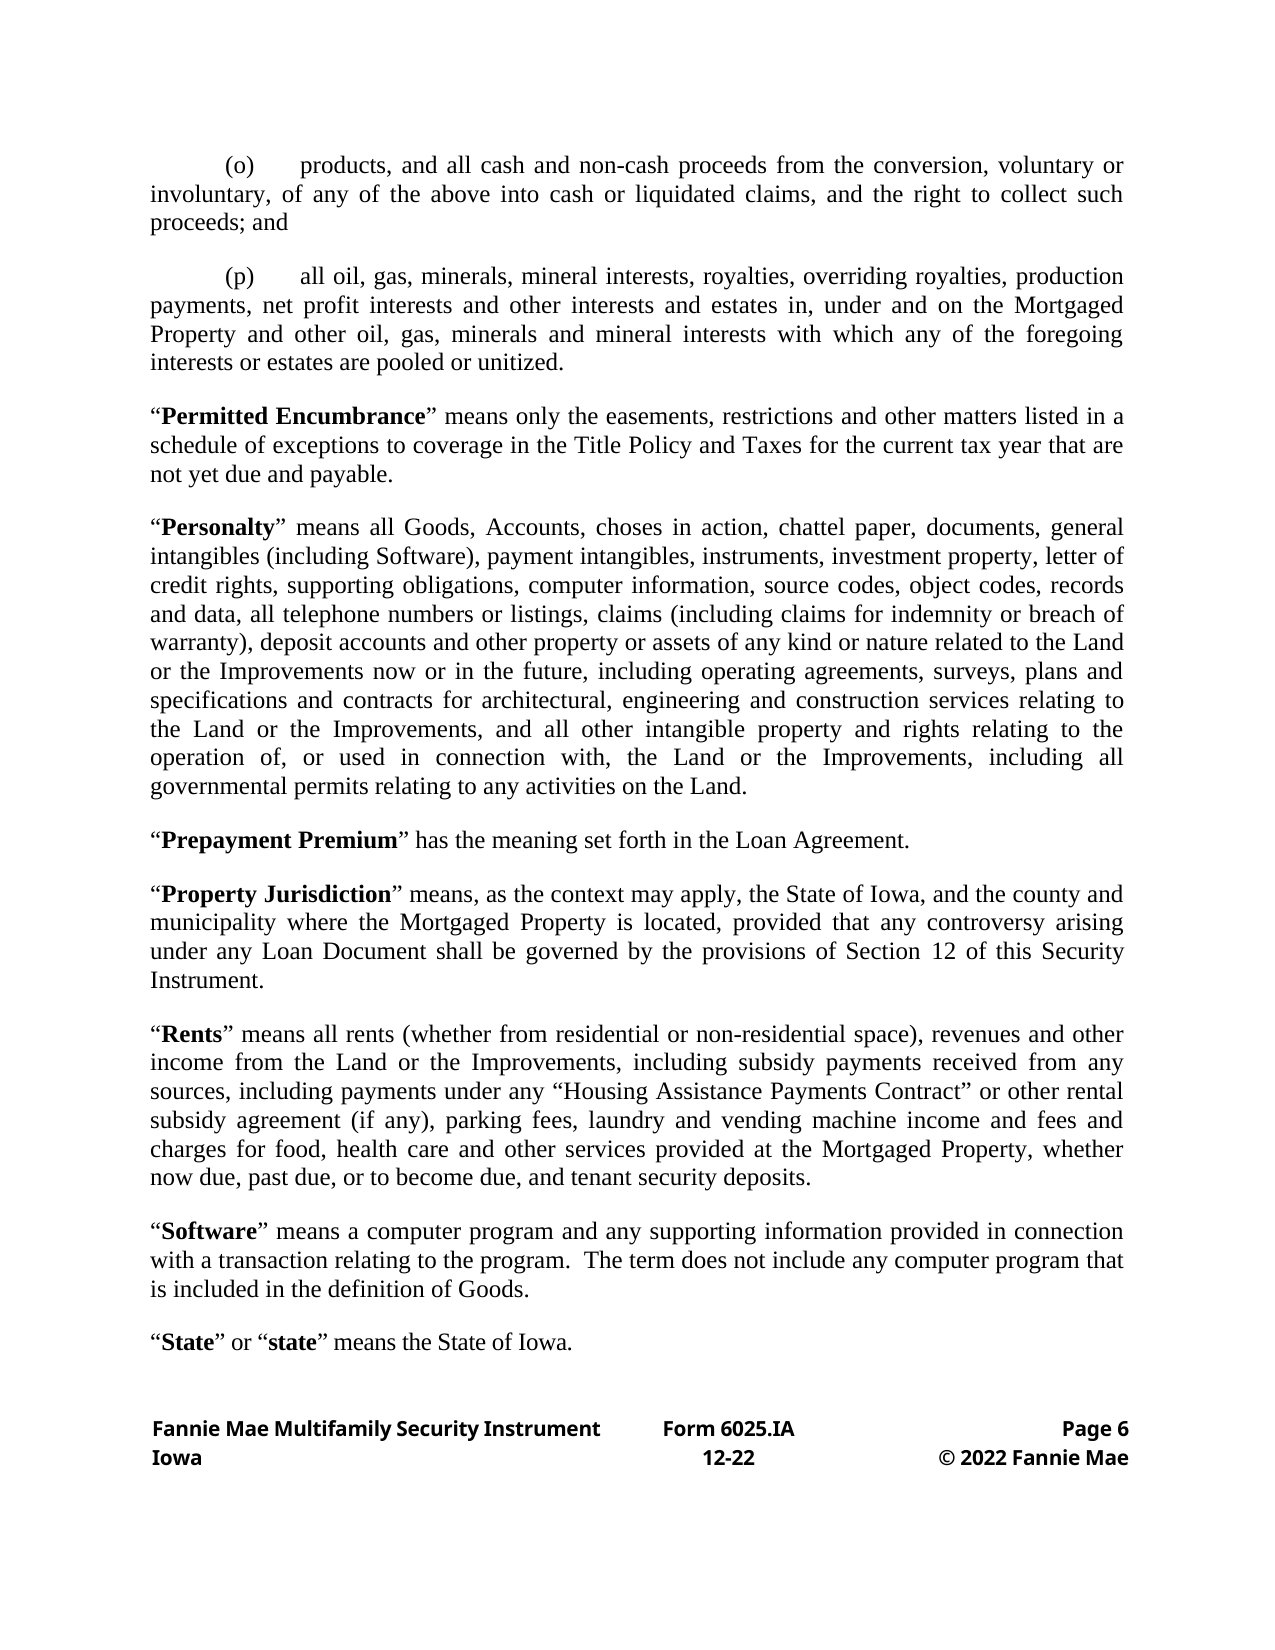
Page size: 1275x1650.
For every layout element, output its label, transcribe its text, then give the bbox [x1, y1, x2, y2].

text “State” or “state” means the State of Iowa. [150, 1327, 1125, 1356]
text “Property Jurisdiction” means, as the context may apply, the State of Iowa, and the county and municipality where the Mortgaged Property is located, provided that any controversy arising under any Loan Document shall be governed by the provisions of Section 12 of this Security Instrument. [150, 879, 1125, 994]
text (o) products, and all cash and non-cash proceeds from the conversion, voluntary or involuntary, of any of the above into cash or liquidated claims, and the right to collect such proceeds; and [150, 150, 1125, 236]
text “Software” means a computer program and any supporting information provided in connection with a transaction relating to the program. The term does not include any computer program that is included in the definition of Goods. [150, 1216, 1125, 1302]
text “Permitted Encumbrance” means only the easements, restrictions and other matters listed in a schedule of exceptions to coverage in the Title Policy and Taxes for the current tax year that are not yet due and payable. [150, 401, 1125, 487]
text (p) all oil, gas, minerals, mineral interests, royalties, overriding royalties, production payments, net profit interests and other interests and estates in, under and on the Mortgaged Property and other oil, gas, minerals and mineral interests with which any of the foregoing interests or estates are pooled or unitized. [150, 261, 1125, 376]
text “Prepayment Premium” has the meaning set forth in the Loan Agreement. [150, 825, 1125, 854]
text “Rents” means all rents (whether from residential or non-residential space), revenues and other income from the Land or the Improvements, including subsidy payments received from any sources, including payments under any “Housing Assistance Payments Contract” or other rental subsidy agreement (if any), parking fees, laundry and vending machine income and fees and charges for food, health care and other services provided at the Mortgaged Property, whether now due, past due, or to become due, and tenant security deposits. [150, 1019, 1125, 1191]
text “Personalty” means all Goods, Accounts, choses in action, chattel paper, documents, general intangibles (including Software), payment intangibles, instruments, investment property, letter of credit rights, supporting obligations, computer information, source codes, object codes, records and data, all telephone numbers or listings, claims (including claims for indemnity or breach of warranty), deposit accounts and other property or assets of any kind or nature related to the Land or the Improvements now or in the future, including operating agreements, surveys, plans and specifications and contracts for architectural, engineering and construction services relating to the Land or the Improvements, and all other intangible property and rights relating to the operation of, or used in connection with, the Land or the Improvements, including all governmental permits relating to any activities on the Land. [150, 512, 1125, 800]
